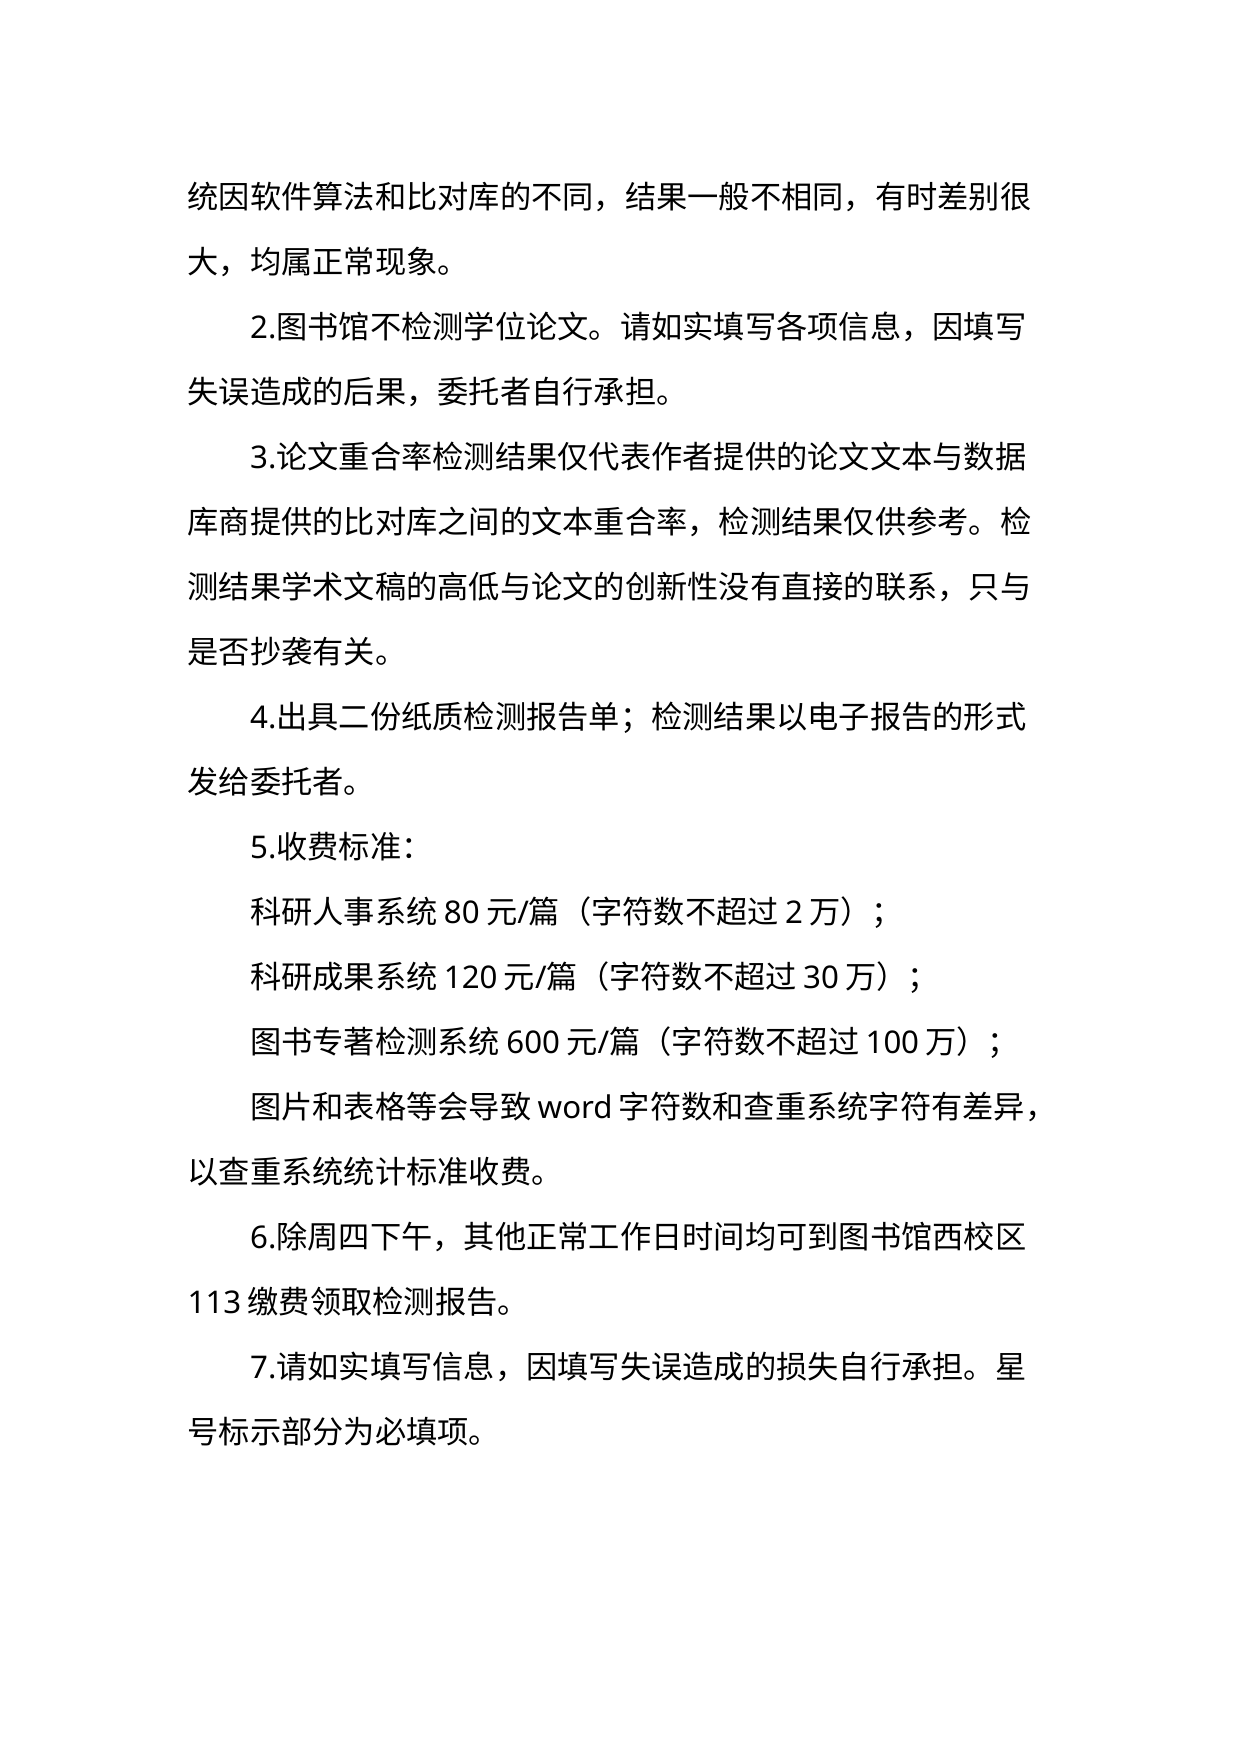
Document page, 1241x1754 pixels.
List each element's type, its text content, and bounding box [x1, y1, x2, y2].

text 2.图书馆不检测学位论文。请如实填写各项信息，因填写失误造成的后果，委托者自行承担。 [187, 292, 1053, 422]
text 3.论文重合率检测结果仅代表作者提供的论文文本与数据库商提供的比对库之间的文本重合率，检测结果仅供参考。检测结果学术文稿的高低与论文的创新性没有直接的联系，只与是否抄袭有关。 [187, 422, 1053, 682]
text 图书专著检测系统600元/篇（字符数不超过100万）； [187, 1007, 1053, 1072]
text 科研成果系统120元/篇（字符数不超过30万）； [187, 942, 1053, 1007]
text 5.收费标准： [187, 812, 1053, 877]
text 科研人事系统80元/篇（字符数不超过2万）； [187, 877, 1053, 942]
text 7.请如实填写信息，因填写失误造成的损失自行承担。星号标示部分为必填项。 [187, 1332, 1053, 1462]
text 4.出具二份纸质检测报告单；检测结果以电子报告的形式发给委托者。 [187, 682, 1053, 812]
text 6.除周四下午，其他正常工作日时间均可到图书馆西校区113缴费领取检测报告。 [187, 1202, 1053, 1332]
text 图片和表格等会导致word字符数和查重系统字符有差异，以查重系统统计标准收费。 [187, 1072, 1053, 1202]
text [187, 162, 1053, 292]
